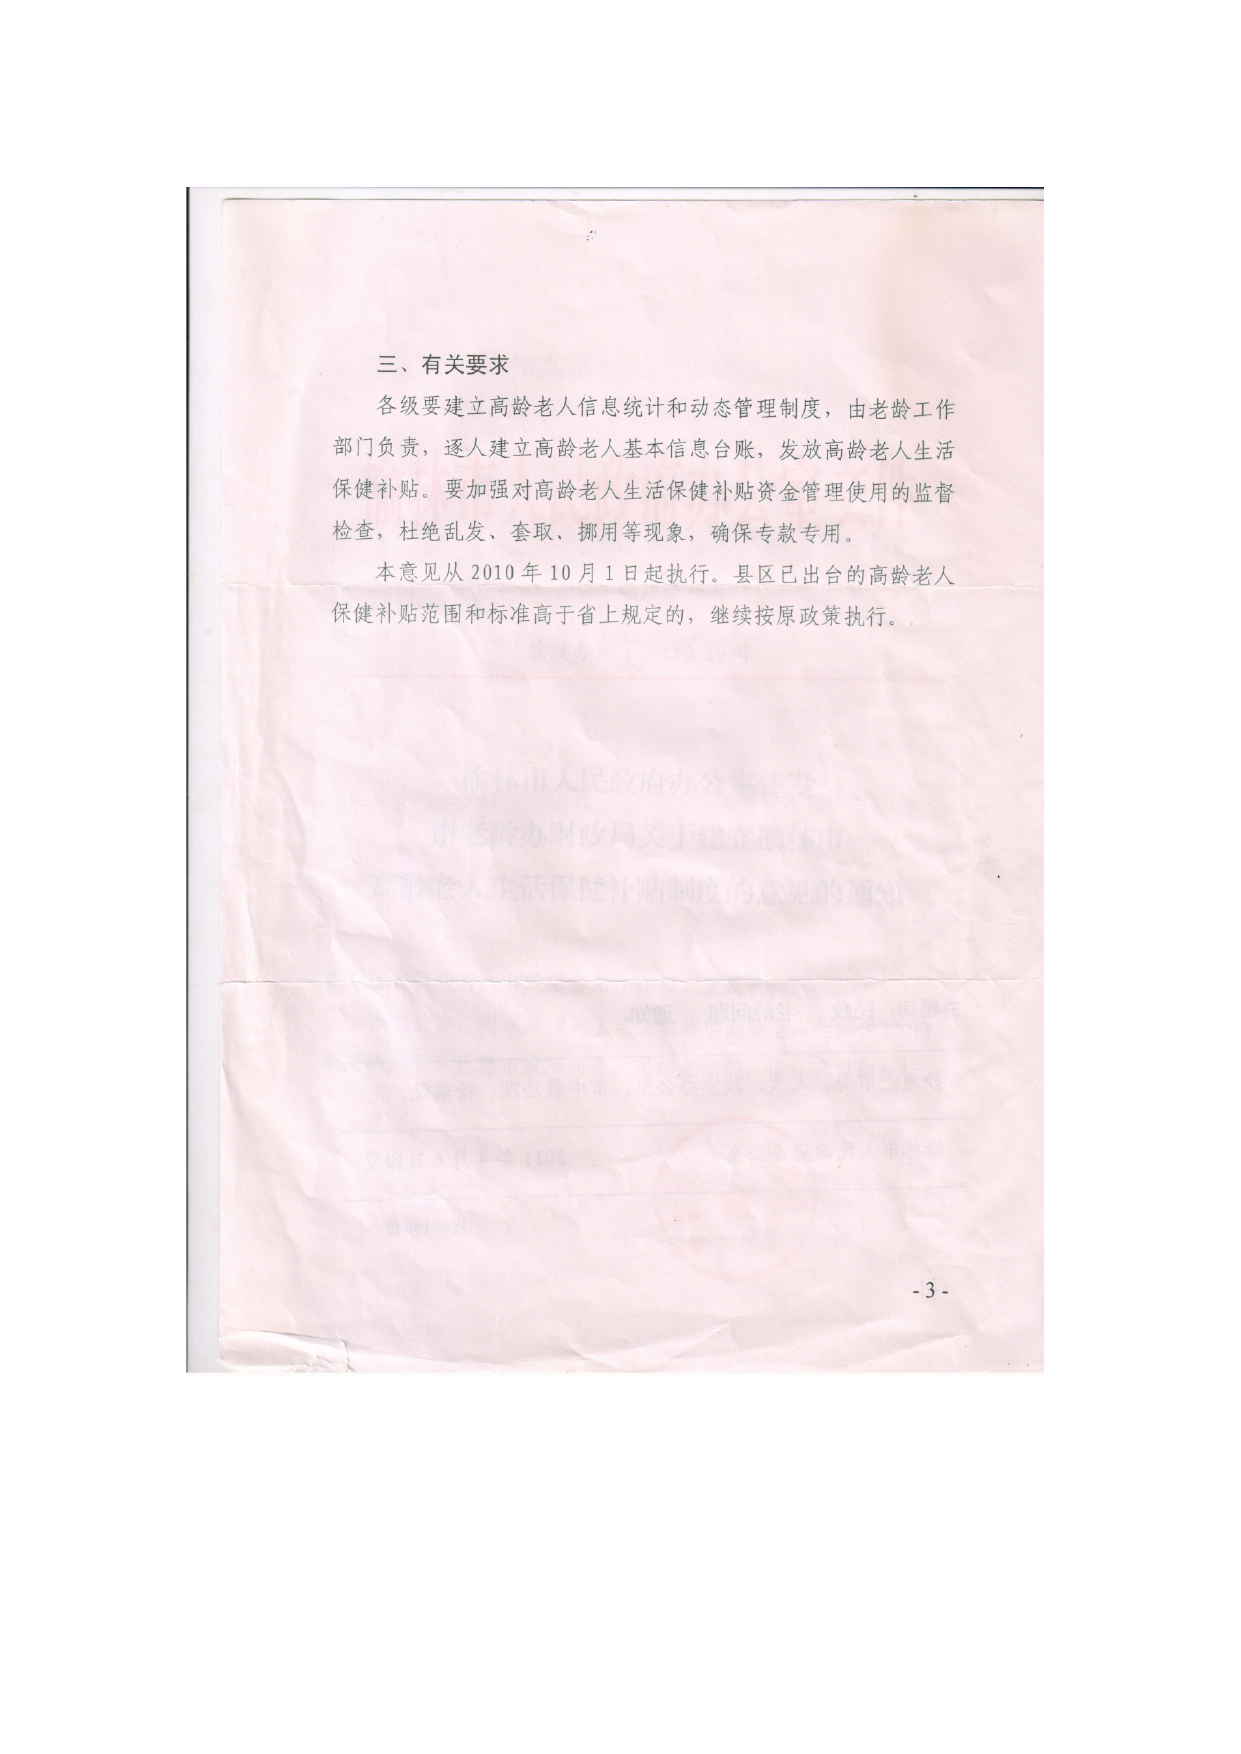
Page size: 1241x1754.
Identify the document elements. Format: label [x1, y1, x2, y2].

picture [186, 187, 1050, 1376]
